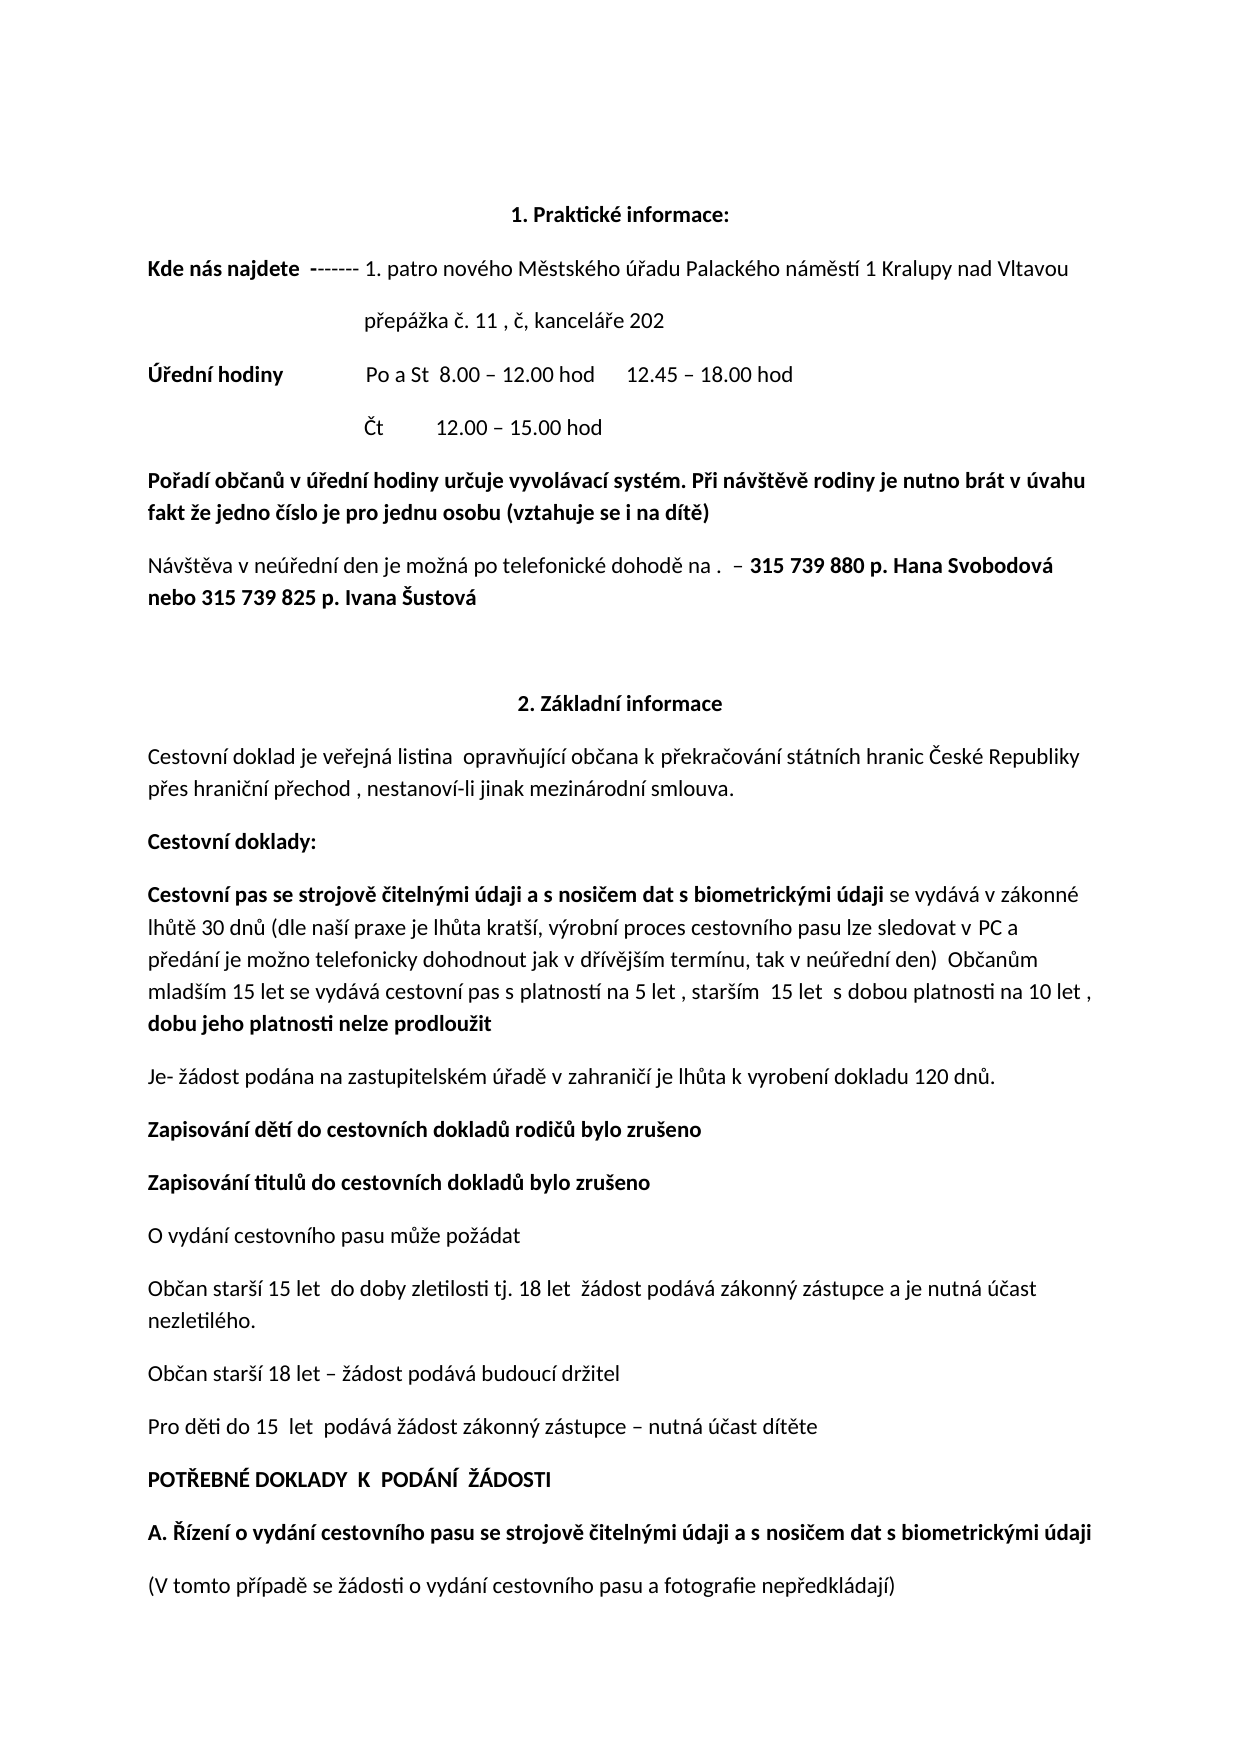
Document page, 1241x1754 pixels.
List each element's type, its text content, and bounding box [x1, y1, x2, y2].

text Cestovní doklady: [148, 827, 1093, 855]
text POTŘEBNÉ DOKLADY K PODÁNÍ ŽÁDOSTI [148, 1466, 1093, 1493]
text Cestovní pas se strojově čitelnými údaji a s nosičem dat s biometrickými údaji se vydává v zákonné lhůtě 30 dnů (dle naší praxe je lhůta kratší, výrobní proces cestovního pasu lze sledovat v PC a předání je možno telefonicky dohodnout jak v dřívějším termínu, tak v neúřední den) Občanům mladším 15 let se vydává cestovní pas s platností na 5 let , starším 15 let s dobou platnosti na 10 let , dobu jeho platnosti nelze prodloužit [148, 880, 1093, 1037]
text Pořadí občanů v úřední hodiny určuje vyvolávací systém. Při návštěvě rodiny je nutno brát v úvahu fakt že jedno číslo je pro jednu osobu (vztahuje se i na dítě) [148, 466, 1093, 526]
text O vydání cestovního pasu může požádat [148, 1221, 1093, 1249]
text Občan starší 18 let – žádost podává budoucí držitel [148, 1359, 1093, 1387]
text 1. Praktické informace: [148, 201, 1093, 229]
text 2. Základní informace [148, 689, 1093, 717]
text (V tomto případě se žádosti o vydání cestovního pasu a fotografie nepředkládají) [148, 1572, 1093, 1599]
text Pro děti do 15 let podává žádost zákonný zástupce – nutná účast dítěte [148, 1412, 1093, 1441]
text přepážka č. 11 , č, kanceláře 202 [148, 307, 1093, 335]
text Kde nás najdete ------- 1. patro nového Městského úřadu Palackého náměstí 1 Kralupy nad Vltavou [148, 254, 1093, 282]
text Zapisování dětí do cestovních dokladů rodičů bylo zrušeno [148, 1115, 1093, 1143]
text A. Řízení o vydání cestovního pasu se strojově čitelnými údaji a s nosičem dat s biometrickými údaji [148, 1518, 1093, 1547]
text Čt 12.00 – 15.00 hod [148, 413, 1093, 441]
text Úřední hodiny Po a St 8.00 – 12.00 hod 12.45 – 18.00 hod [148, 360, 1093, 388]
text Zapisování titulů do cestovních dokladů bylo zrušeno [148, 1168, 1093, 1196]
text Je- žádost podána na zastupitelském úřadě v zahraničí je lhůta k vyrobení dokladu 120 dnů. [148, 1062, 1093, 1090]
text Návštěva v neúřední den je možná po telefonické dohodě na . – 315 739 880 p. Hana Svobodová nebo 315 739 825 p. Ivana Šustová [148, 551, 1093, 611]
text Občan starší 15 let do doby zletilosti tj. 18 let žádost podává zákonný zástupce a je nutná účast nezletilého. [148, 1274, 1093, 1334]
text Cestovní doklad je veřejná listina opravňující občana k překračování státních hranic České Republiky přes hraniční přechod , nestanoví-li jinak mezinárodní smlouva. [148, 742, 1093, 802]
